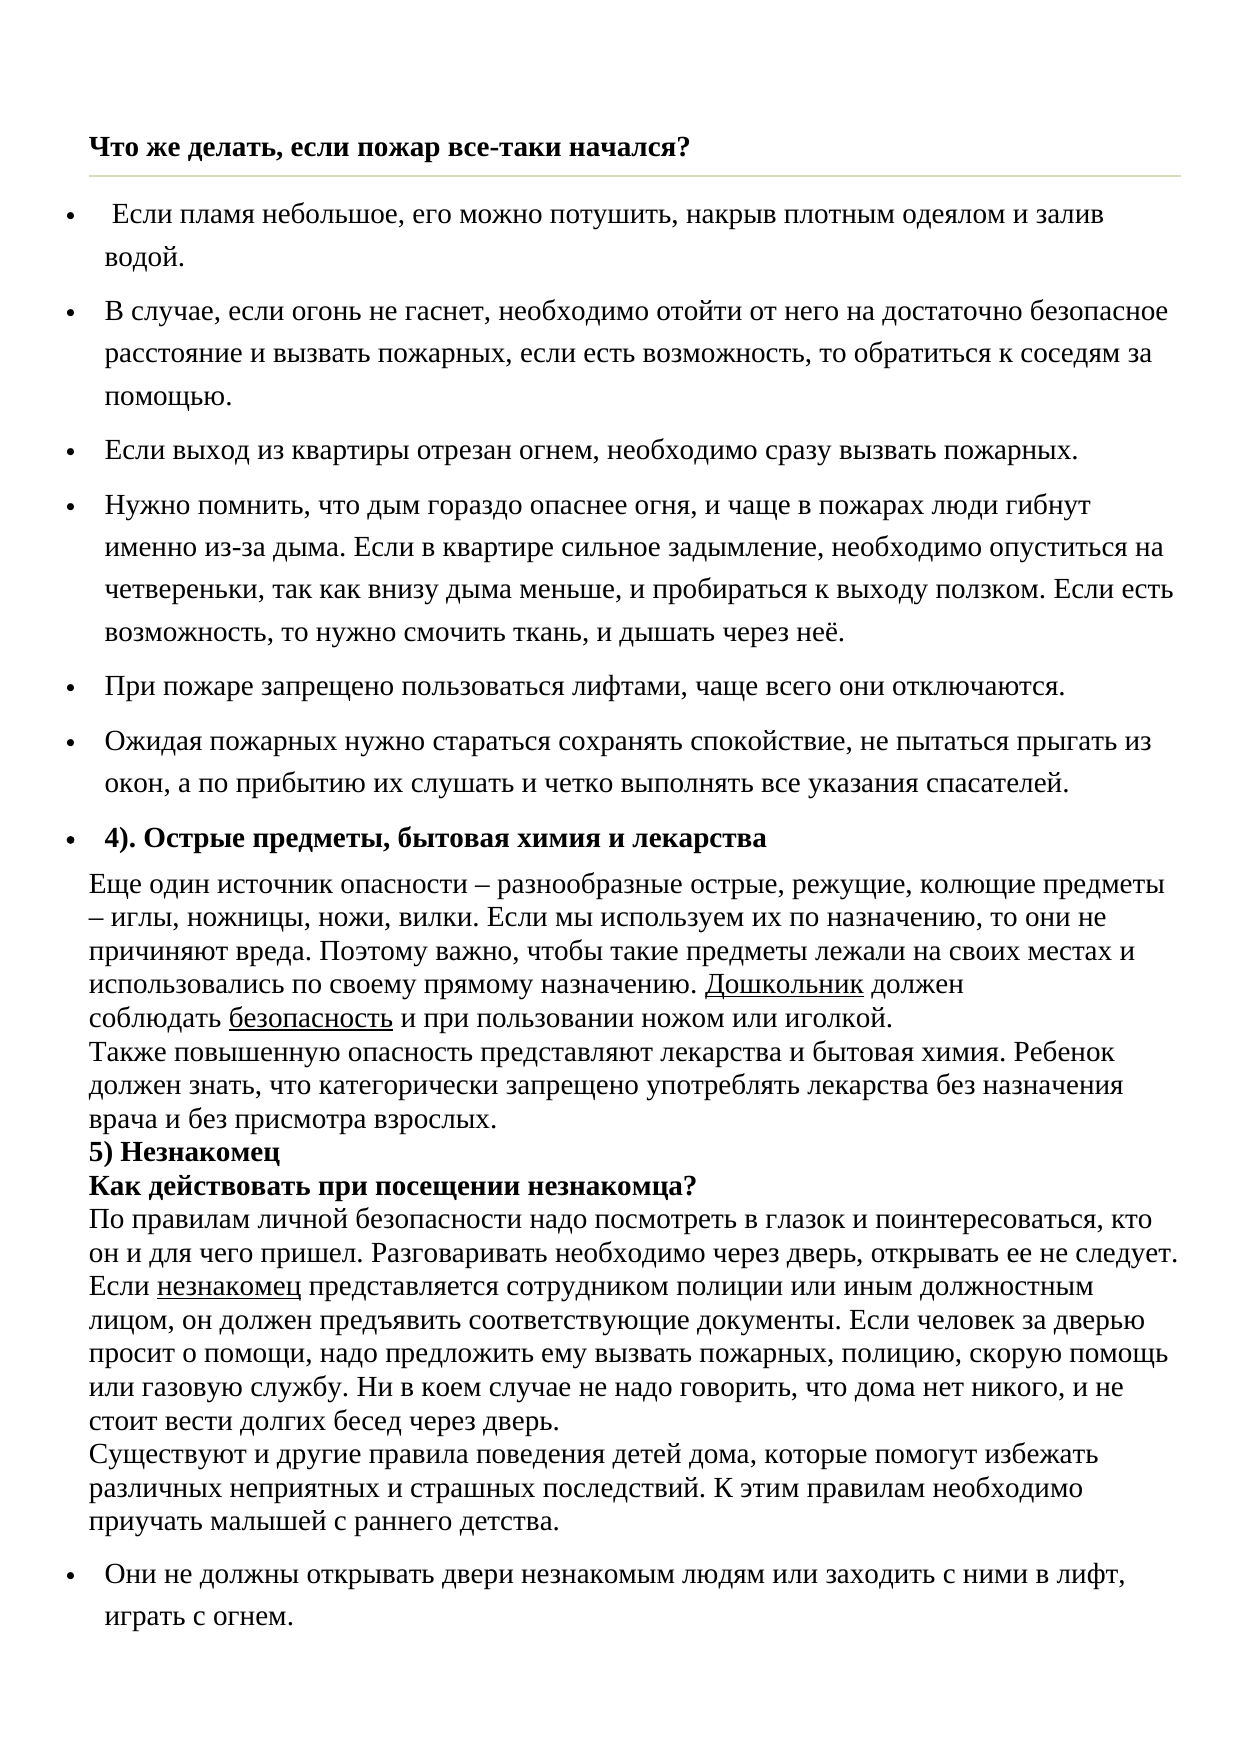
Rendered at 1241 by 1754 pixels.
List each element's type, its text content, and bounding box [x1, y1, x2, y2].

text По правилам личной безопасности надо посмотреть в глазок и поинтересоваться, кто он и для чего пришел. Разговаривать необходимо через дверь, открывать ее не следует. Если незнакомец представляется сотрудником полиции или иным должностным лицом, он должен предъявить соответствующие документы. Если человек за дверью просит о помощи, надо предложить ему вызвать пожарных, полицию, скорую помощь или газовую службу. Ни в коем случае не надо говорить, что дома нет никого, и не стоит вести долгих бесед через дверь. [89, 1201, 1181, 1436]
list 4). Острые предметы, бытовая химия и лекарства [67, 811, 1181, 853]
text Также повышенную опасность представляют лекарства и бытовая химия. Ребенок должен знать, что категорически запрещено употреблять лекарства без назначения врача и без присмотра взрослых. [89, 1034, 1181, 1134]
list При пожаре запрещено пользоваться лифтами, чаще всего они отключаются. [67, 660, 1181, 702]
text Существуют и другие правила поведения детей дома, которые помогут избежать различных неприятных и страшных последствий. К этим правилам необходимо приучать малышей с раннего детства. [89, 1436, 1181, 1537]
text Как действовать при посещении незнакомца? [89, 1168, 1181, 1201]
text Что же делать, если пожар все-таки начался? [89, 118, 1181, 175]
text 5) Незнакомец [89, 1134, 1181, 1168]
list Если выход из квартиры отрезан огнем, необходимо сразу вызвать пожарных. [67, 424, 1181, 466]
list Если пламя небольшое, его можно потушить, накрыв плотным одеялом и залив водой. [67, 188, 1181, 272]
list Они не должны открывать двери незнакомым людям или заходить с ними в лифт, играть с огнем. [67, 1548, 1181, 1632]
list Ожидая пожарных нужно стараться сохранять спокойствие, не пытаться прыгать из окон, а по прибытию их слушать и четко выполнять все указания спасателей. [67, 714, 1181, 799]
list Нужно помнить, что дым гораздо опаснее огня, и чаще в пожарах люди гибнут именно из-за дыма. Если в квартире сильное задымление, необходимо опуститься на четвереньки, так как внизу дыма меньше, и пробираться к выходу ползком. Если есть возможность, то нужно смочить ткань, и дышать через неё. [67, 478, 1181, 647]
list В случае, если огонь не гаснет, необходимо отойти от него на достаточно безопасное расстояние и вызвать пожарных, если есть возможность, то обратиться к соседям за помощью. [67, 285, 1181, 411]
text Еще один источник опасности – разнообразные острые, режущие, колющие предметы – иглы, ножницы, ножи, вилки. Если мы используем их по назначению, то они не причиняют вреда. Поэтому важно, чтобы такие предметы лежали на своих местах и использовались по своему прямому назначению. Дошкольник должен соблюдать безопасность и при пользовании ножом или иголкой. [89, 866, 1181, 1034]
